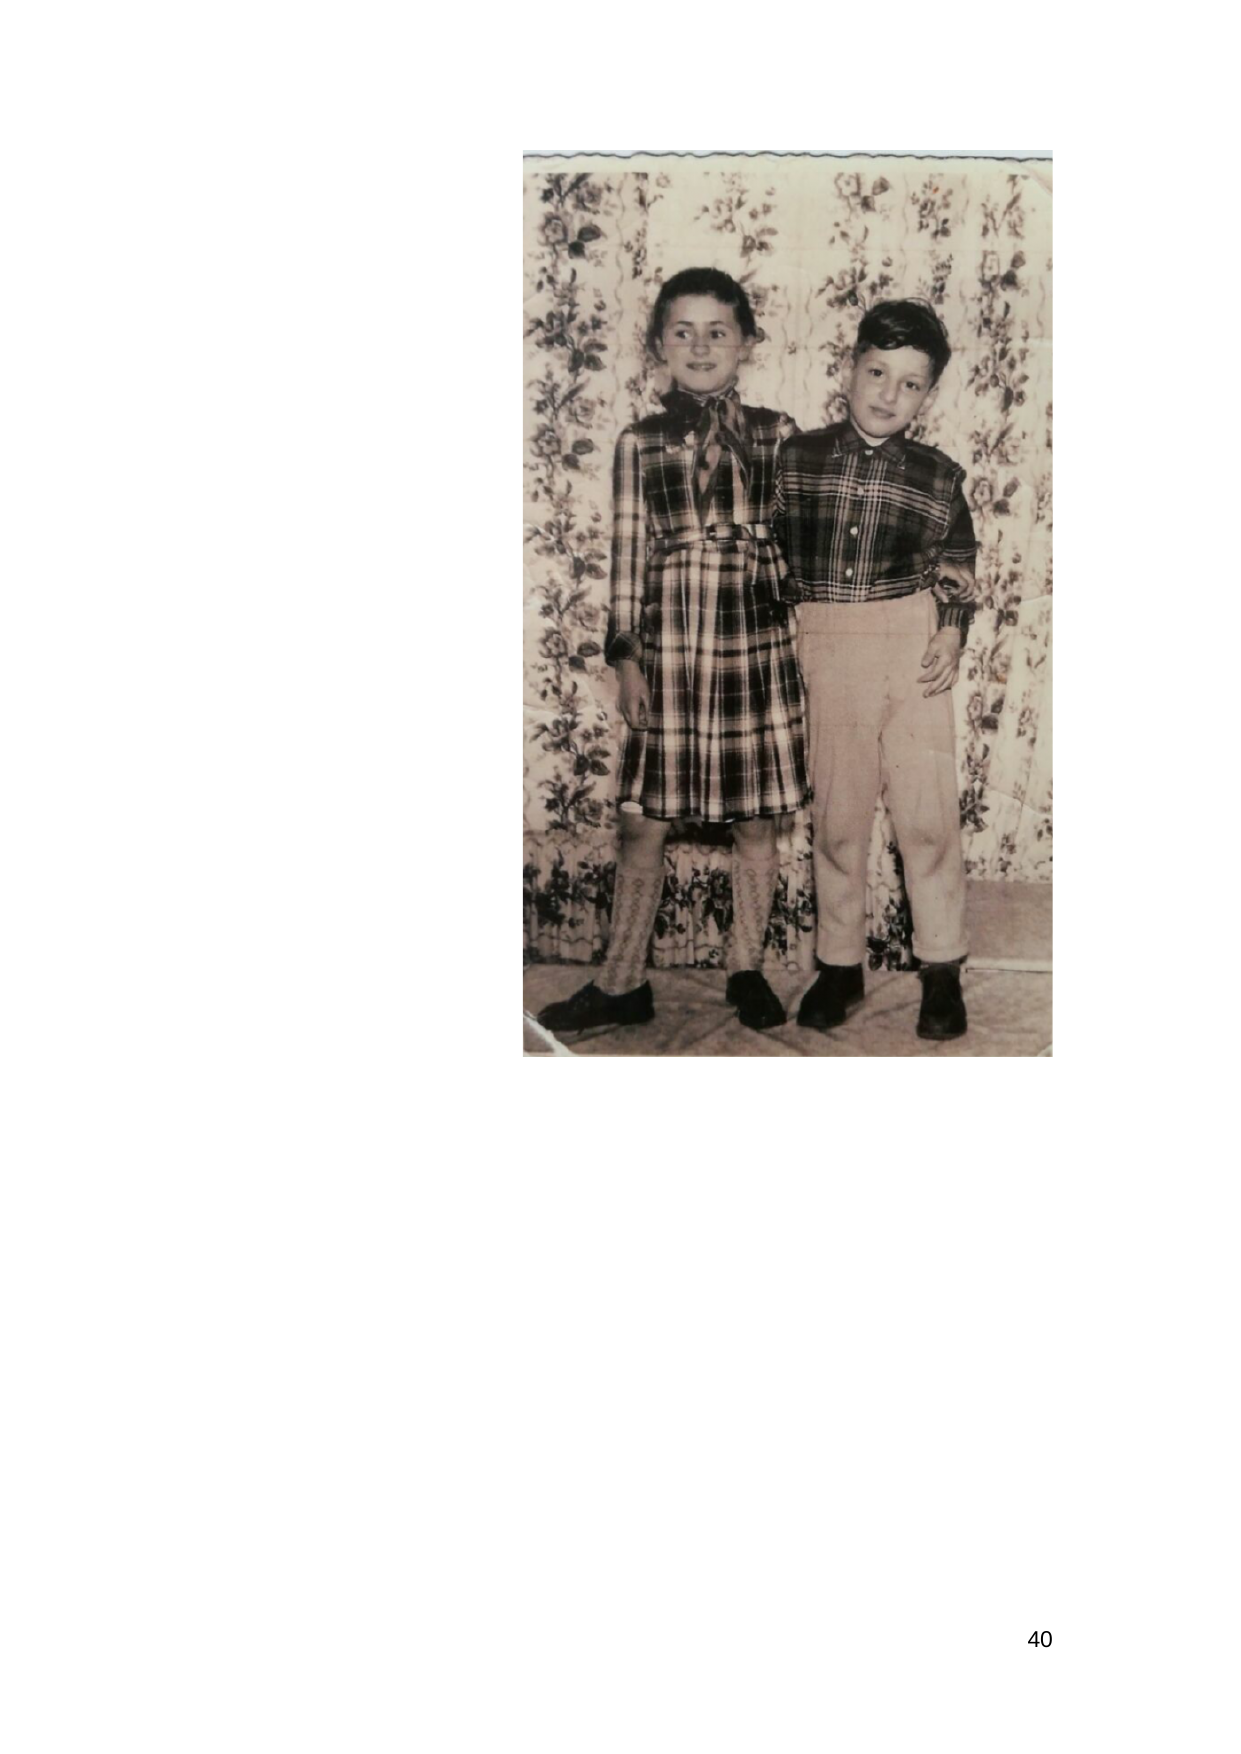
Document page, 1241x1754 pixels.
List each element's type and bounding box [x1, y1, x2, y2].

picture [522, 150, 1053, 1057]
